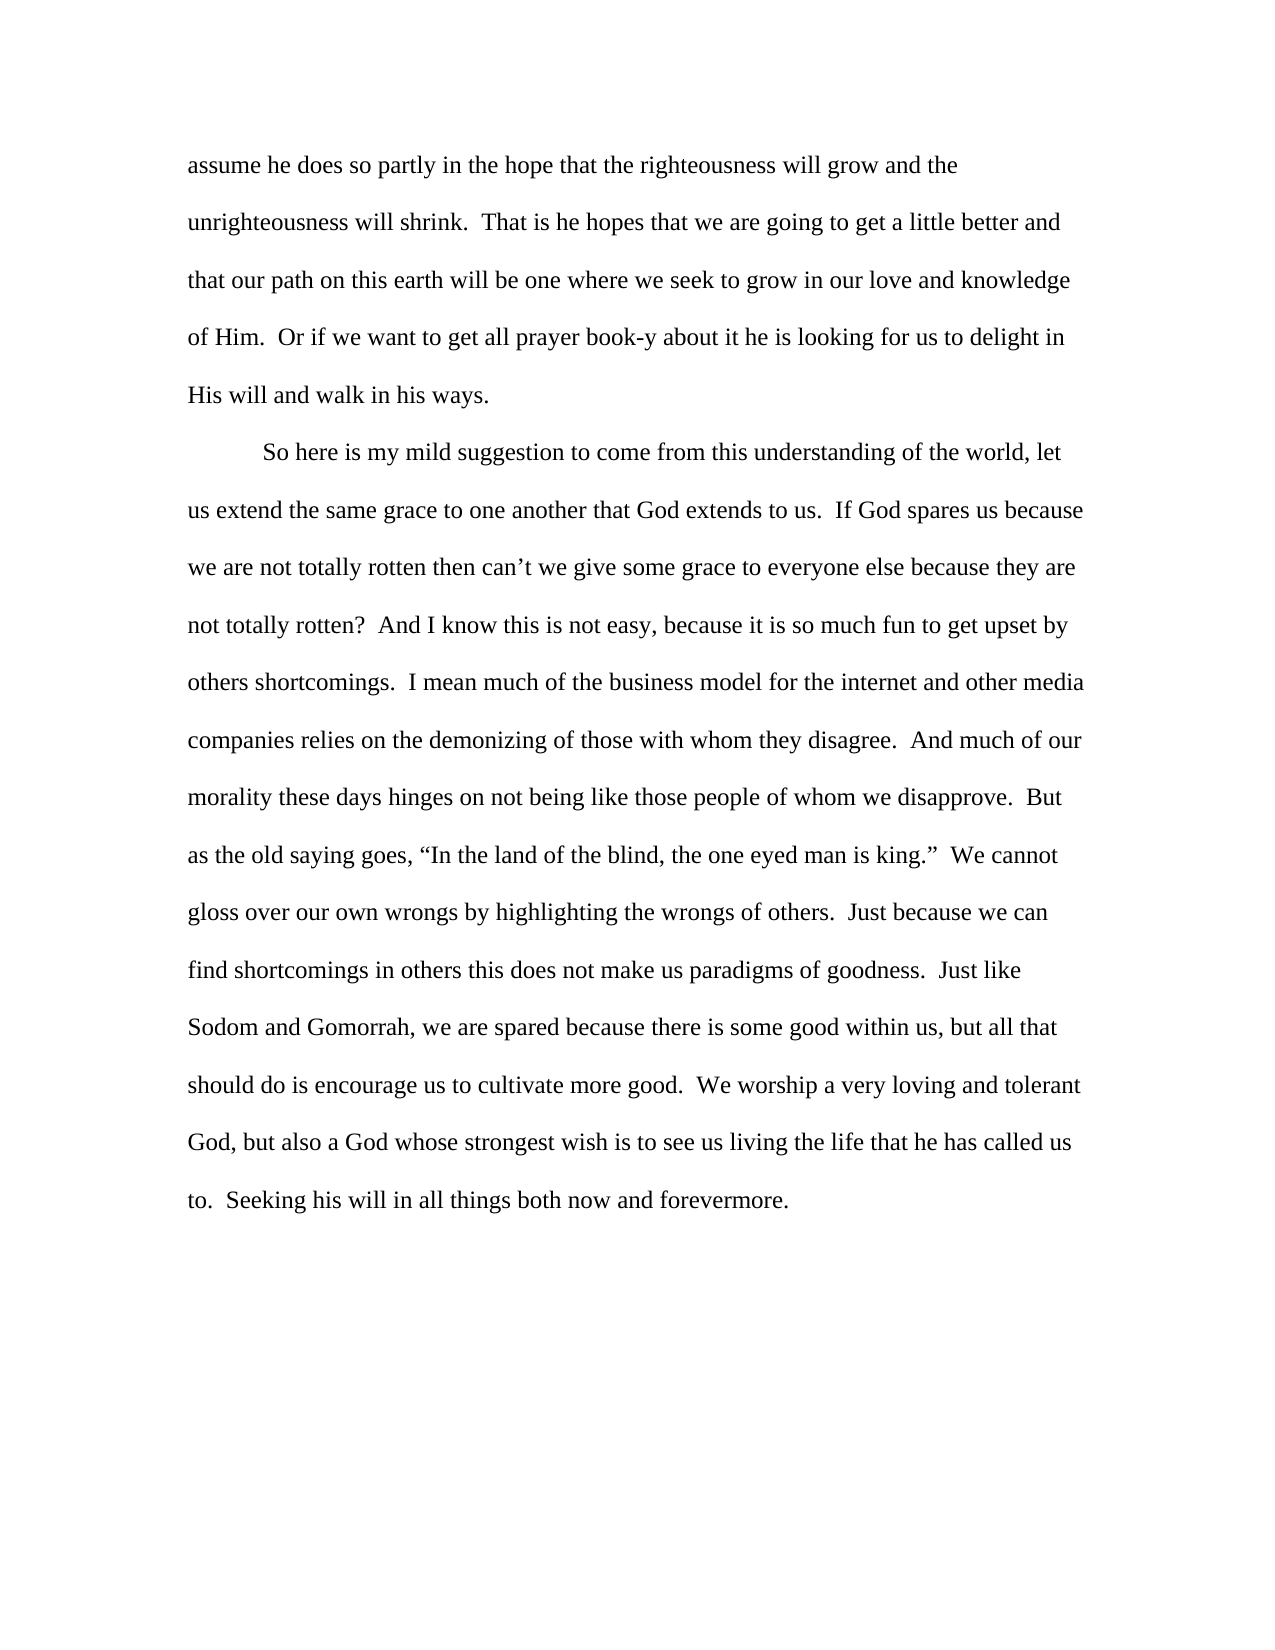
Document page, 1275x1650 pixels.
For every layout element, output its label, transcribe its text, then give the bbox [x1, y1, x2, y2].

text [187, 150, 1087, 409]
text So here is my mild suggestion to come from this understanding of the world, let us extend the same grace to one another that God extends to us. If God spares us because we are not totally rotten then can’t we give some grace to everyone else because they are not totally rotten? And I know this is not easy, because it is so much fun to get upset by others shortcomings. I mean much of the business model for the internet and other media companies relies on the demonizing of those with whom they disagree. And much of our morality these days hinges on not being like those people of whom we disapprove. But as the old saying goes, “In the land of the blind, the one eyed man is king.” We cannot gloss over our own wrongs by highlighting the wrongs of others. Just because we can find shortcomings in others this does not make us paradigms of goodness. Just like Sodom and Gomorrah, we are spared because there is some good within us, but all that should do is encourage us to cultivate more good. We worship a very loving and tolerant God, but also a God whose strongest wish is to see us living the life that he has called us to. Seeking his will in all things both now and forevermore. [187, 437, 1087, 1214]
